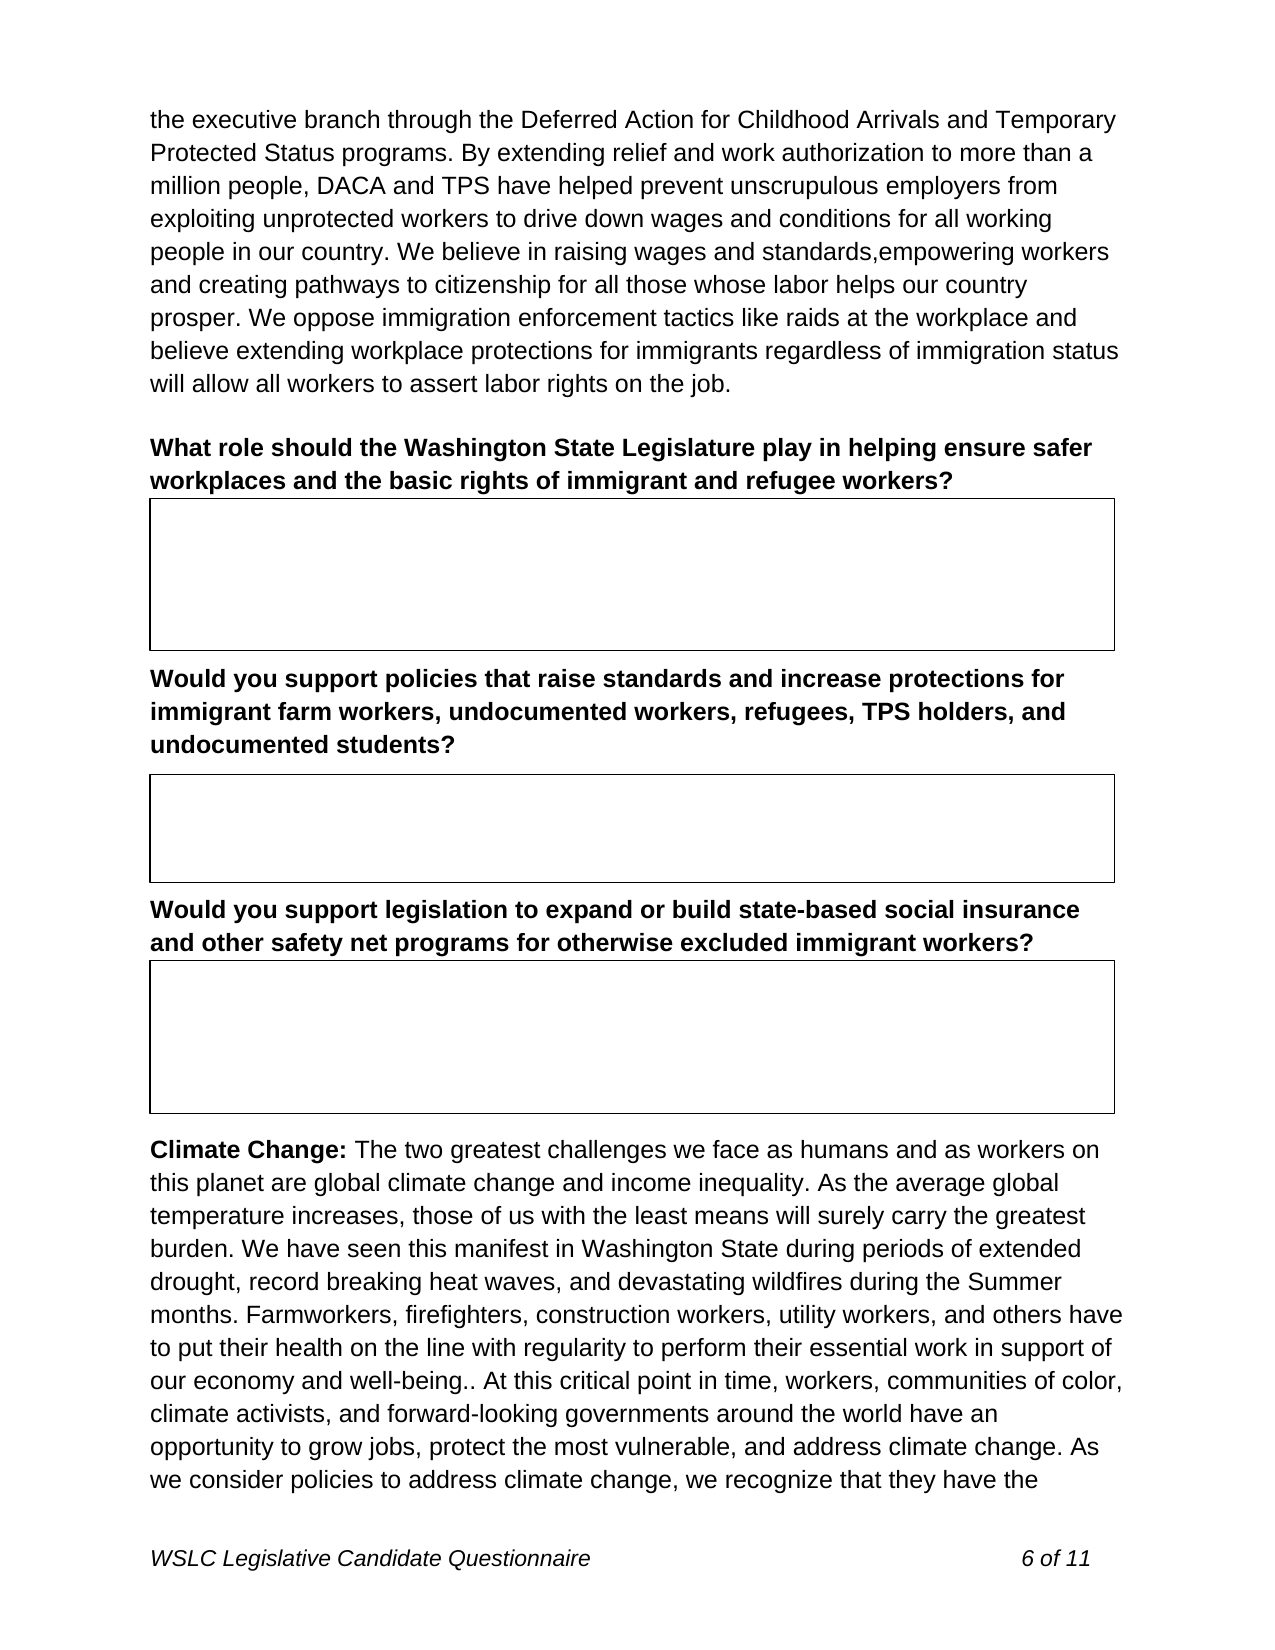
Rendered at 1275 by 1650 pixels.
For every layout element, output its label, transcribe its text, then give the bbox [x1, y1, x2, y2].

text Would you support policies that raise standards and increase protections for immigrant farm workers, undocumented workers, refugees, TPS holders, and undocumented students? [150, 664, 1125, 758]
text What role should the Washington State Legislature play in helping ensure safer workplaces and the basic rights of immigrant and refugee workers? [150, 433, 1125, 494]
text Would you support legislation to expand or build state-based social insurance and other safety net programs for otherwise excluded immigrant workers? [150, 895, 1125, 957]
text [150, 1135, 1125, 1494]
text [150, 105, 1125, 398]
